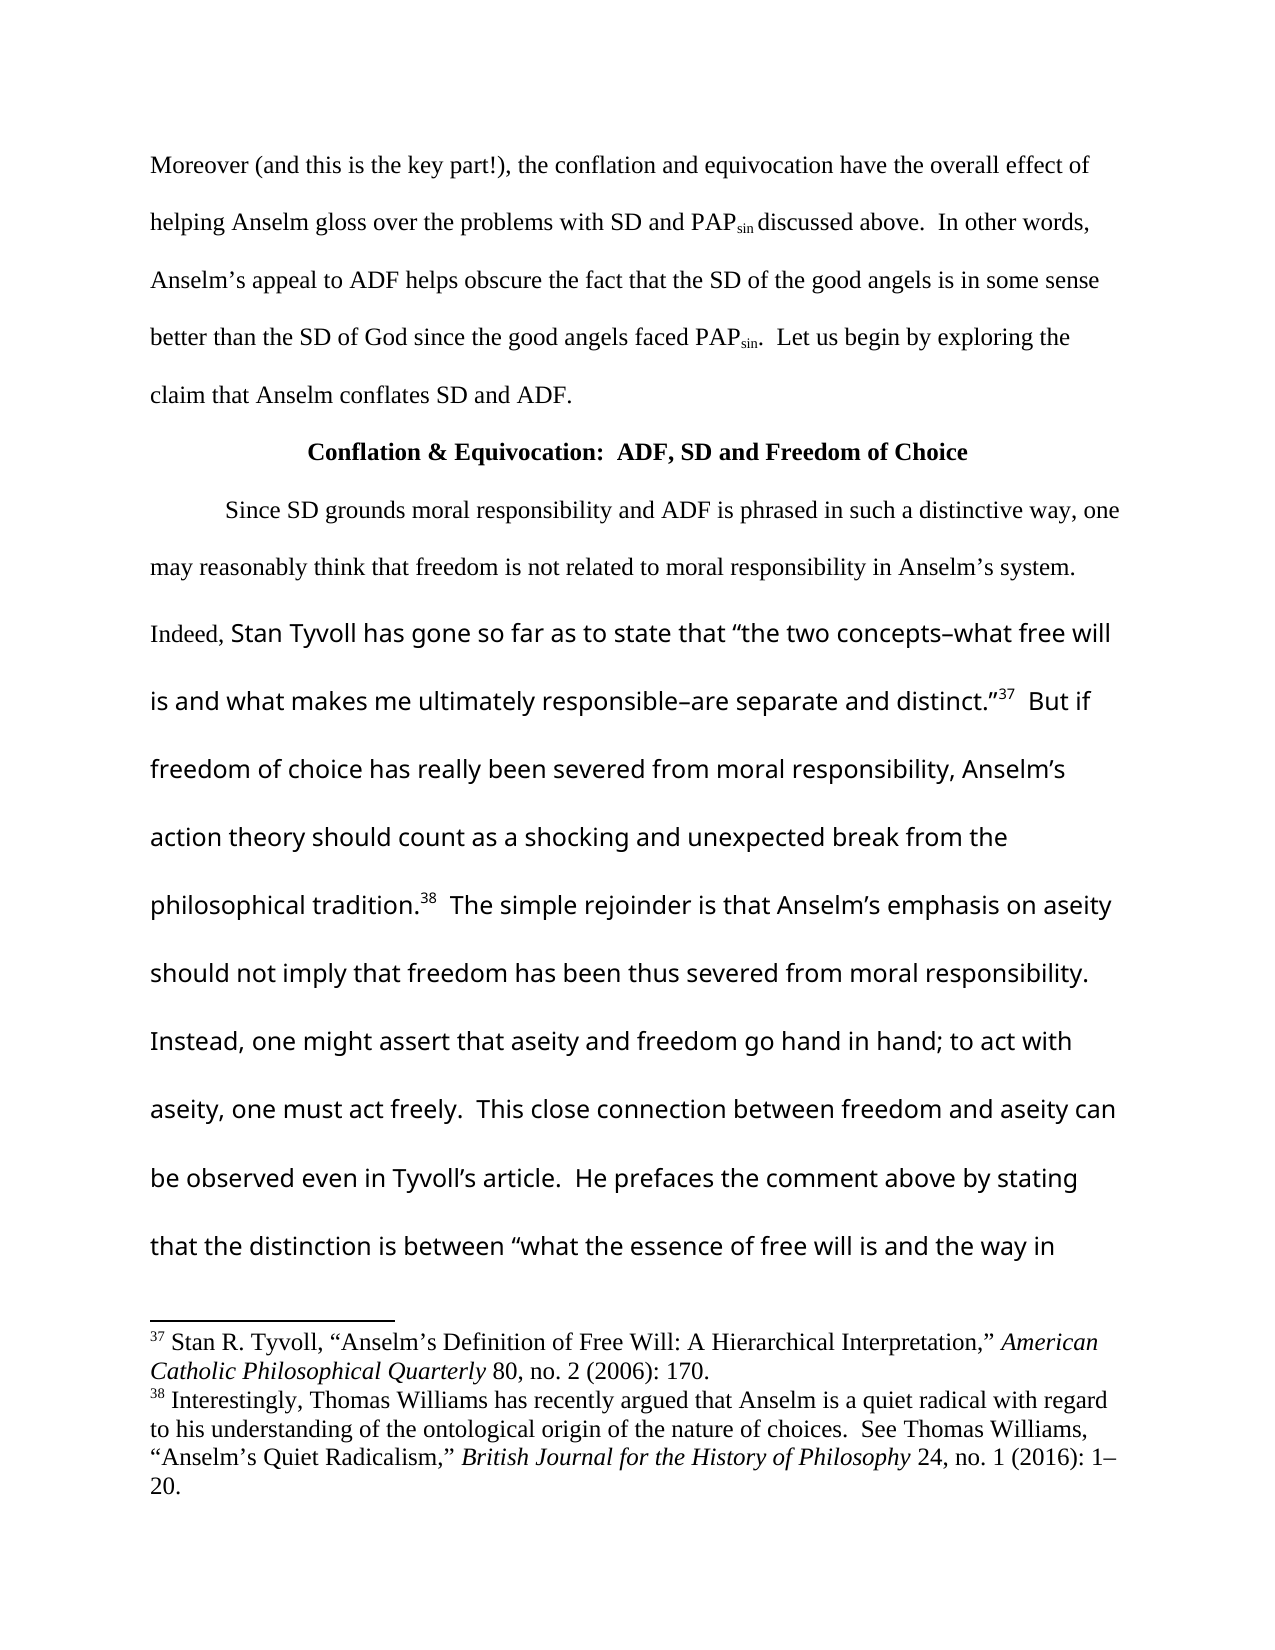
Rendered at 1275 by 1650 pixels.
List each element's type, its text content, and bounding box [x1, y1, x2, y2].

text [150, 495, 1125, 1262]
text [150, 150, 1125, 409]
text Conflation & Equivocation: ADF, SD and Freedom of Choice [150, 437, 1125, 466]
